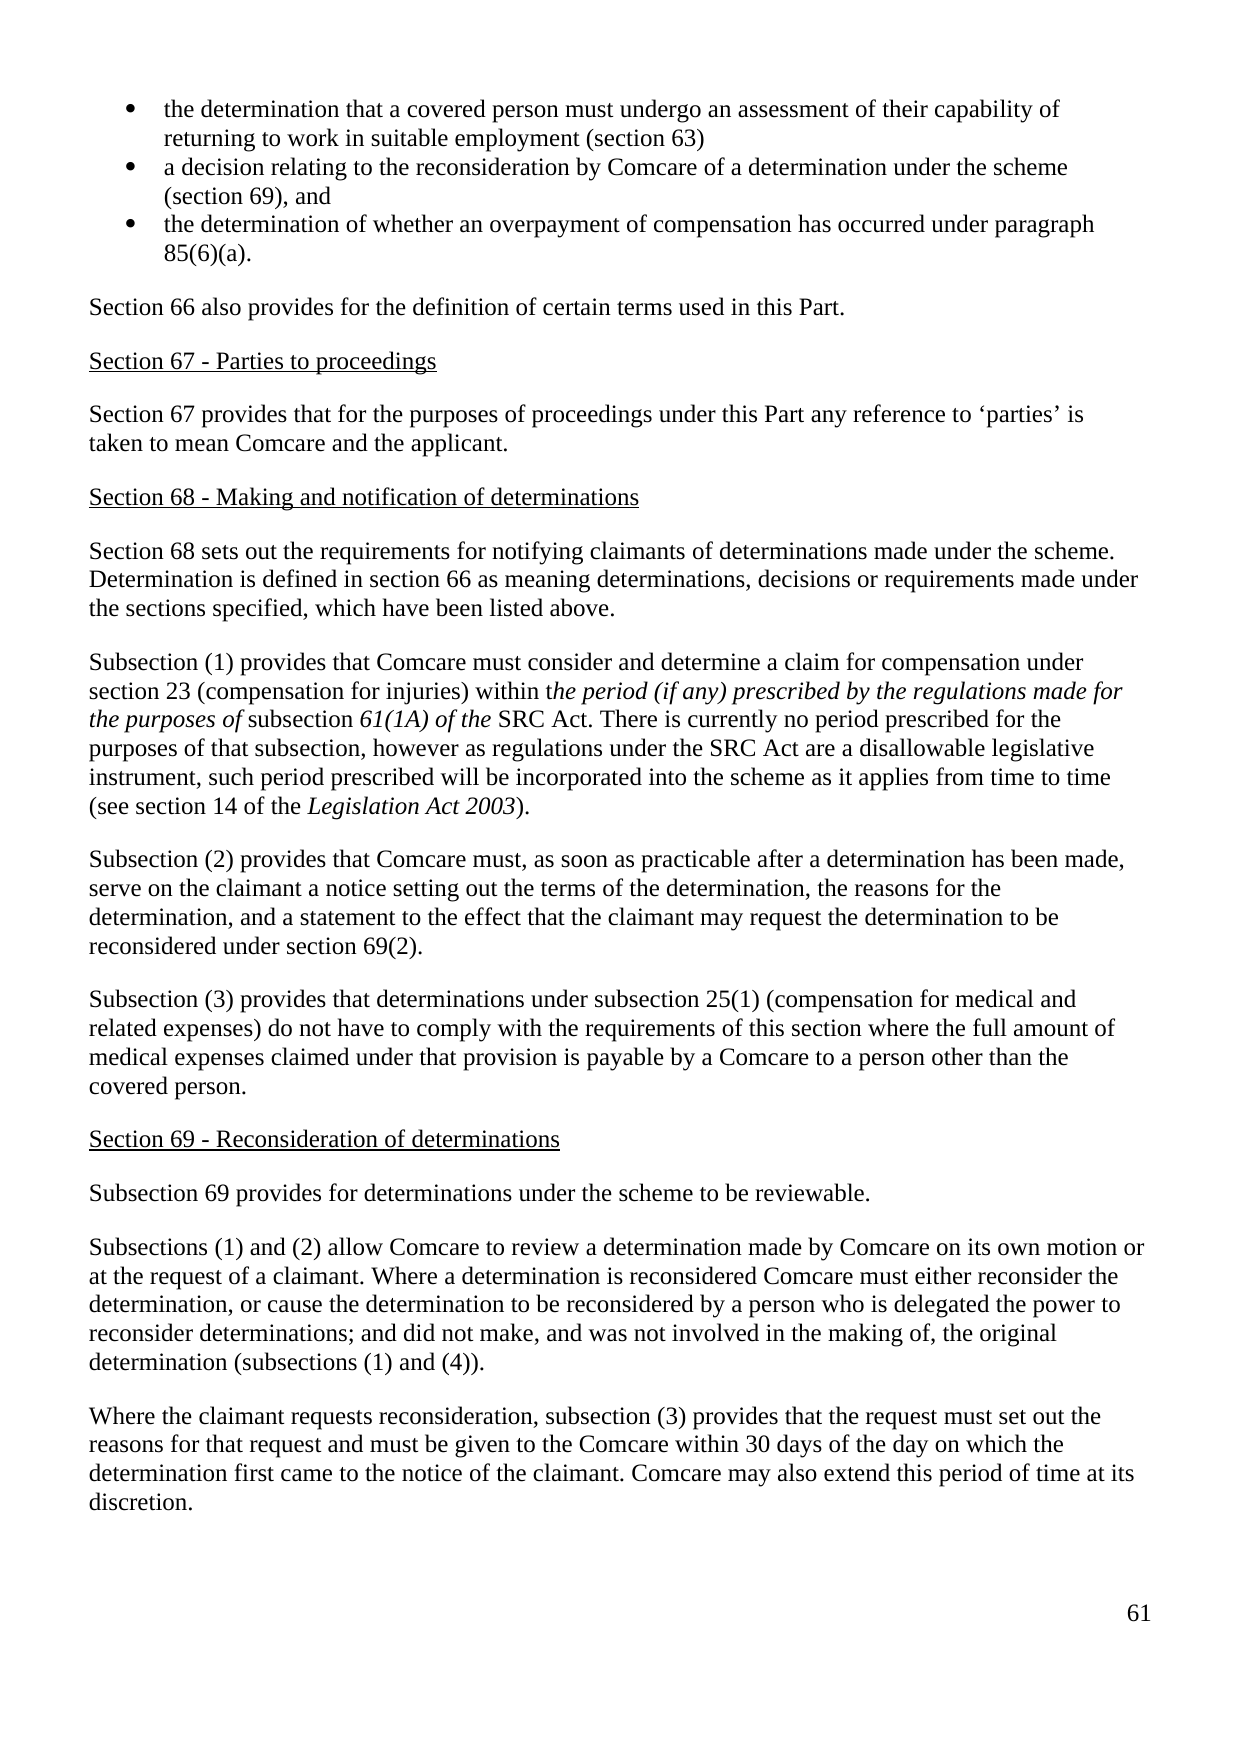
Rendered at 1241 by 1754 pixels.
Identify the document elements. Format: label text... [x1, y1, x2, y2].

text Subsection (2) provides that Comcare must, as soon as practicable after a determination has been made, serve on the claimant a notice setting out the terms of the determination, the reasons for the determination, and a statement to the effect that the claimant may request the determination to be reconsidered under section 69(2). [89, 844, 1152, 959]
list the determination that a covered person must undergo an assessment of their capability of returning to work in suitable employment (section 63) [126, 94, 1152, 152]
text Subsection (3) provides that determinations under subsection 25(1) (compensation for medical and related expenses) do not have to comply with the requirements of this section where the full amount of medical expenses claimed under that provision is payable by a Comcare to a person other than the covered person. [89, 984, 1142, 1099]
text Section 66 also provides for the definition of certain terms used in this Part. [89, 292, 1152, 321]
subtitle Section 69 - Reconsideration of determinations [89, 1124, 1152, 1153]
list a decision relating to the reconsideration by Comcare of a determination under the scheme (section 69), and [126, 152, 1152, 209]
subtitle Section 67 - Parties to proceedings [89, 346, 1152, 374]
text Subsection (1) provides that Comcare must consider and determine a claim for compensation under section 23 (compensation for injuries) within the period (if any) prescribed by the regulations made for the purposes of subsection 61(1A) of the SRC Act. There is currently no period prescribed for the purposes of that subsection, however as regulations under the SRC Act are a disallowable legislative instrument, such period prescribed will be incorporated into the scheme as it applies from time to time (see section 14 of the Legislation Act 2003). [89, 647, 1152, 819]
text Section 67 provides that for the purposes of proceedings under this Part any reference to ‘parties’ is taken to mean Comcare and the applicant. [89, 399, 1142, 457]
text Subsection 69 provides for determinations under the scheme to be reviewable. [89, 1178, 1152, 1207]
text Where the claimant requests reconsideration, subsection (3) provides that the request must set out the reasons for that request and must be given to the Comcare within 30 days of the day on which the determination first came to the notice of the claimant. Comcare may also extend this period of time at its discretion. [89, 1401, 1152, 1516]
subtitle Section 68 - Making and notification of determinations [89, 482, 1152, 511]
text Section 68 sets out the requirements for notifying claimants of determinations made under the scheme. Determination is defined in section 66 as meaning determinations, decisions or requirements made under the sections specified, which have been listed above. [89, 536, 1152, 622]
text Subsections (1) and (2) allow Comcare to review a determination made by Comcare on its own motion or at the request of a claimant. Where a determination is reconsidered Comcare must either reconsider the determination, or cause the determination to be reconsidered by a person who is delegated the power to reconsider determinations; and did not make, and was not involved in the making of, the original determination (subsections (1) and (4)). [89, 1232, 1152, 1376]
list the determination of whether an overpayment of compensation has occurred under paragraph 85(6)(a). [126, 209, 1152, 267]
